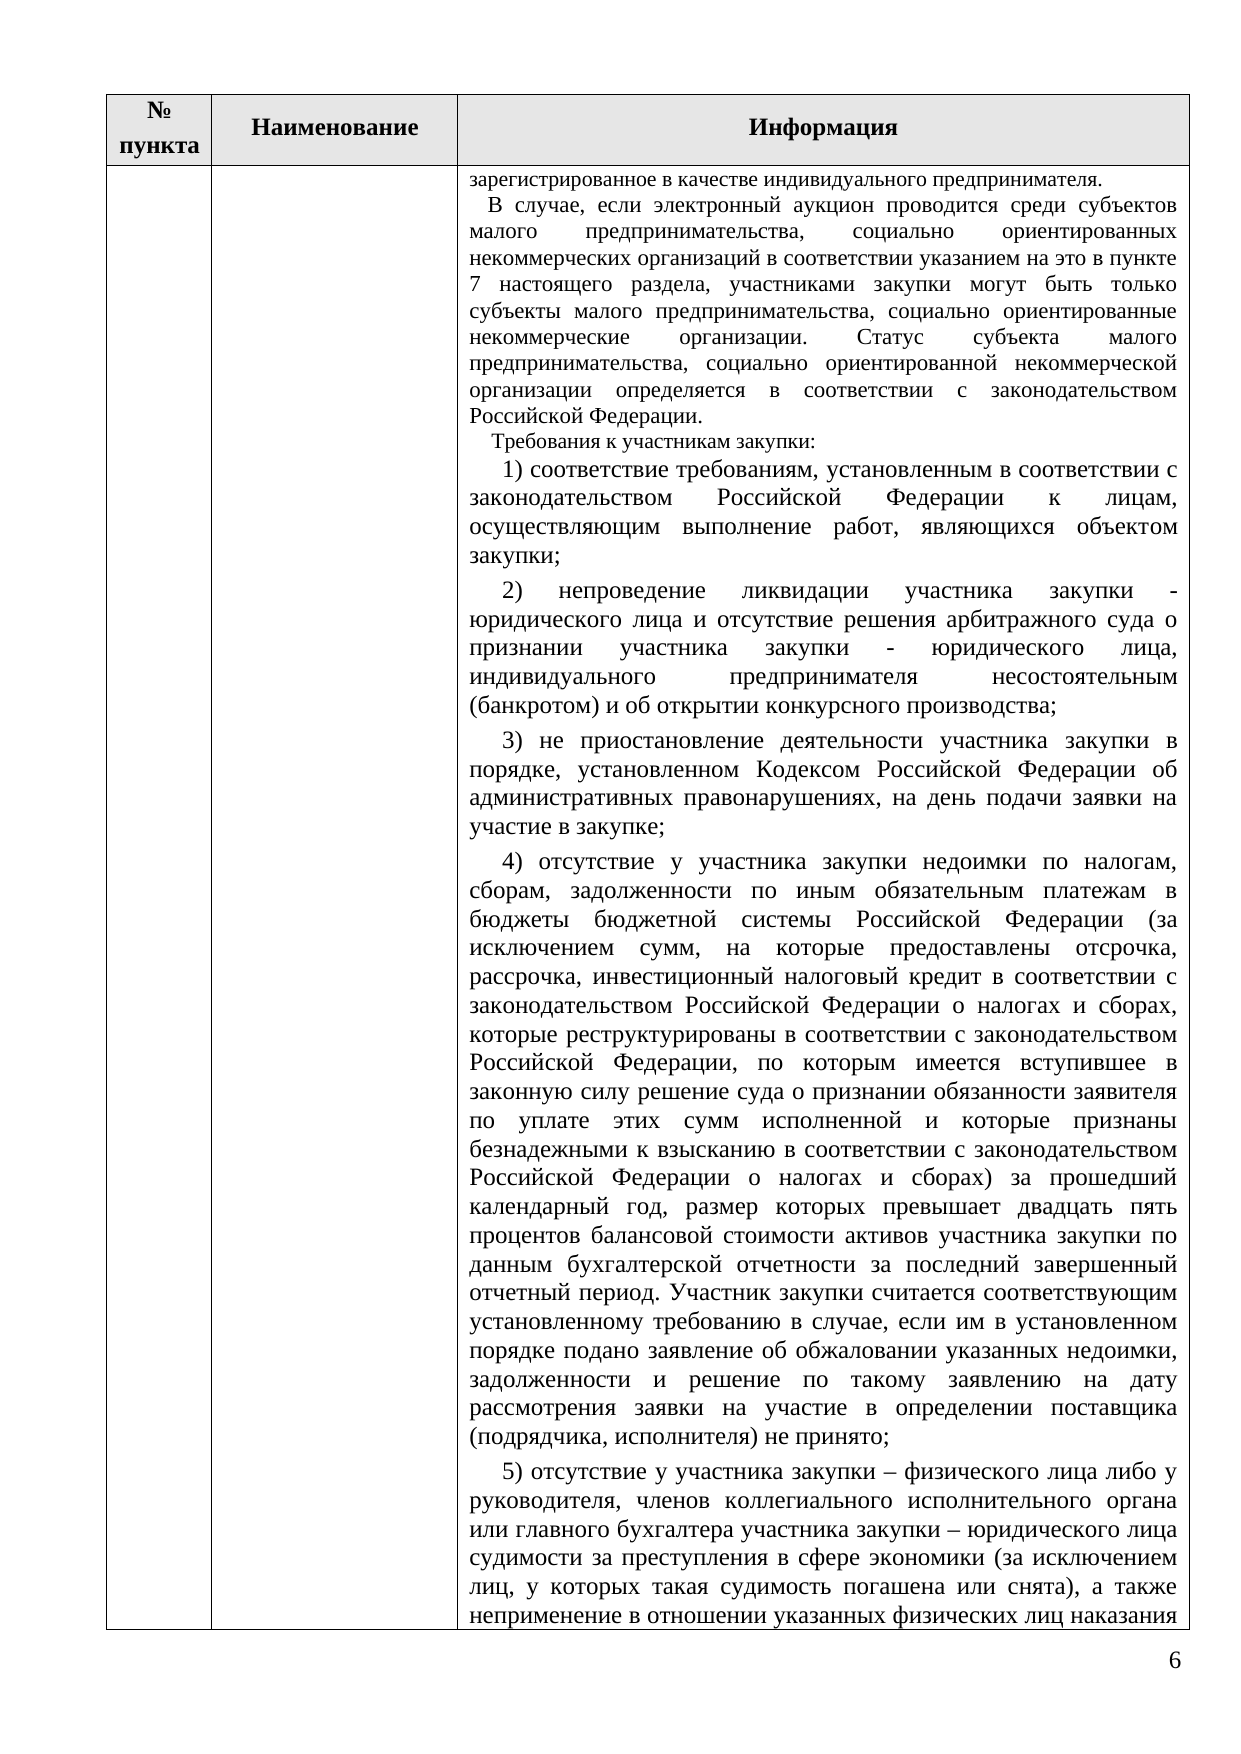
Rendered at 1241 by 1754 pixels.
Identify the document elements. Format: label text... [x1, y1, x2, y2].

table_header Наименование [212, 95, 457, 165]
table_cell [212, 166, 457, 1629]
table_cell [107, 166, 211, 1629]
table_header № пункта [107, 95, 211, 165]
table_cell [458, 166, 1189, 1629]
table_header Информация [458, 95, 1189, 165]
